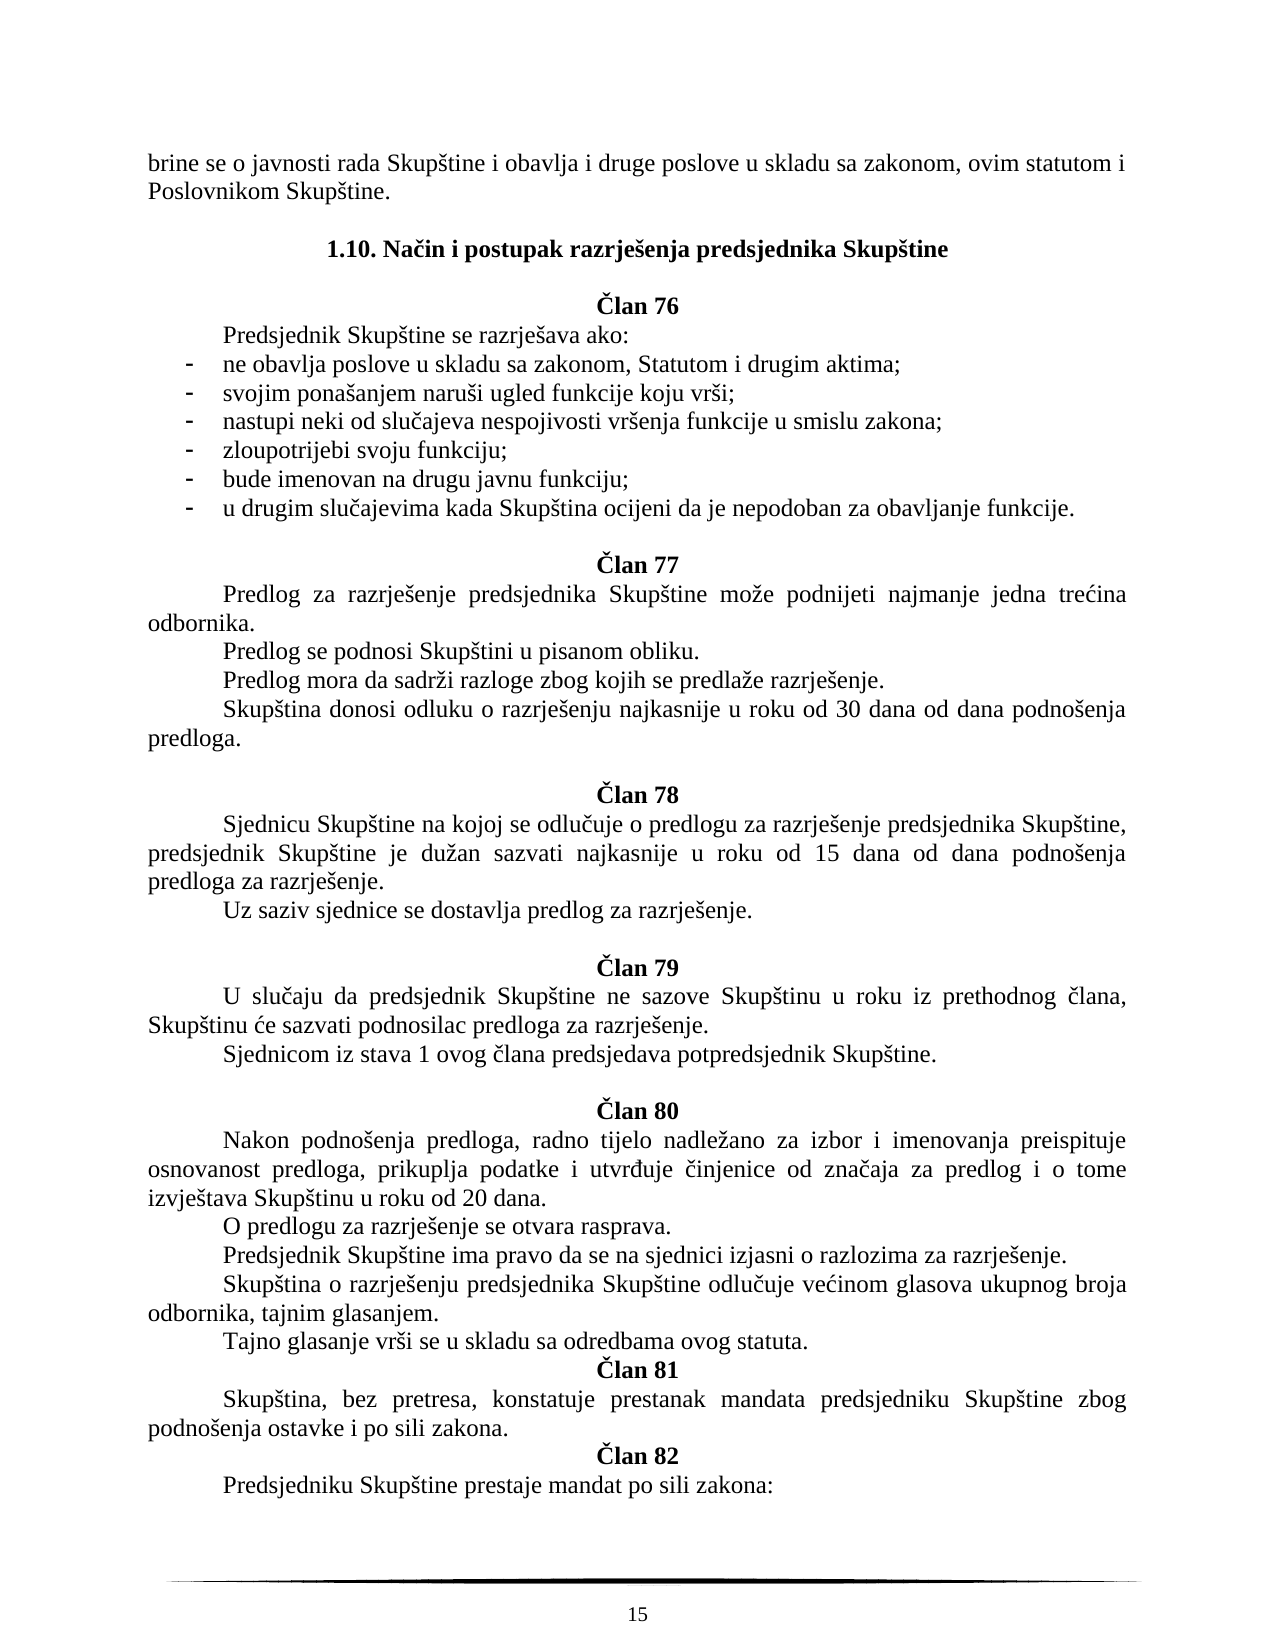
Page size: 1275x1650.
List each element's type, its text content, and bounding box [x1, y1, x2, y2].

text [148, 148, 1127, 205]
text Član 81 [148, 1355, 1127, 1384]
text Uz saziv sjednice se dostavlja predlog za razrješenje. [148, 895, 1127, 924]
text Nakon podnošenja predloga, radno tijelo nadležano za izbor i imenovanja preispituje osnovanost predloga, prikuplja podatke i utvrđuje činjenice od značaja za predlog i o tome izvještava Skupštinu u roku od 20 dana. [148, 1125, 1127, 1211]
text Član 76 [148, 291, 1127, 320]
text Sjednicom iz stava 1 ovog člana predsjedava potpredsjednik Skupštine. [148, 1039, 1127, 1068]
text Član 77 [148, 550, 1127, 579]
text Član 79 [148, 953, 1127, 981]
list nastupi neki od slučajeva nespojivosti vršenja funkcije u smislu zakona; [185, 406, 1127, 435]
text Sjednicu Skupštine na kojoj se odlučuje o predlogu za razrješenje predsjednika Skupštine, predsjednik Skupštine je dužan sazvati najkasnije u roku od 15 dana od dana podnošenja predloga za razrješenje. [148, 809, 1127, 895]
text Član 82 [148, 1441, 1127, 1470]
text O predlogu za razrješenje se otvara rasprava. [148, 1211, 1127, 1240]
text Predsjednik Skupštine ima pravo da se na sjednici izjasni o razlozima za razrješenje. [148, 1240, 1127, 1269]
text 1.10. Način i postupak razrješenja predsjednika Skupštine [148, 234, 1127, 263]
text Predsjedniku Skupštine prestaje mandat po sili zakona: [148, 1470, 1127, 1499]
text Skupština, bez pretresa, konstatuje prestanak mandata predsjedniku Skupštine zbog podnošenja ostavke i po sili zakona. [148, 1384, 1127, 1441]
picture [166, 1577, 1142, 1586]
text Predlog mora da sadrži razloge zbog kojih se predlaže razrješenje. [148, 665, 1127, 694]
text Predlog za razrješenje predsjednika Skupštine može podnijeti najmanje jedna trećina odbornika. [148, 579, 1127, 636]
list svojim ponašanjem naruši ugled funkcije koju vrši; [185, 378, 1127, 406]
text U slučaju da predsjednik Skupštine ne sazove Skupštinu u roku iz prethodnog člana, Skupštinu će sazvati podnosilac predloga za razrješenje. [148, 981, 1127, 1039]
list ne obavlja poslove u skladu sa zakonom, Statutom i drugim aktima; [185, 349, 1127, 378]
text Skupština o razrješenju predsjednika Skupštine odlučuje većinom glasova ukupnog broja odbornika, tajnim glasanjem. [148, 1269, 1127, 1326]
text Član 78 [148, 780, 1127, 809]
text Član 80 [148, 1096, 1127, 1125]
text Tajno glasanje vrši se u skladu sa odredbama ovog statuta. [148, 1326, 1127, 1355]
list bude imenovan na drugu javnu funkciju; [185, 464, 1127, 493]
text Predsjednik Skupštine se razrješava ako: [148, 320, 1127, 349]
text Skupština donosi odluku o razrješenju najkasnije u roku od 30 dana od dana podnošenja predloga. [148, 694, 1127, 751]
list u drugim slučajevima kada Skupština ocijeni da je nepodoban za obavljanje funkcije. [185, 493, 1127, 521]
text Predlog se podnosi Skupštini u pisanom obliku. [148, 636, 1127, 665]
list zloupotrijebi svoju funkciju; [185, 435, 1127, 464]
